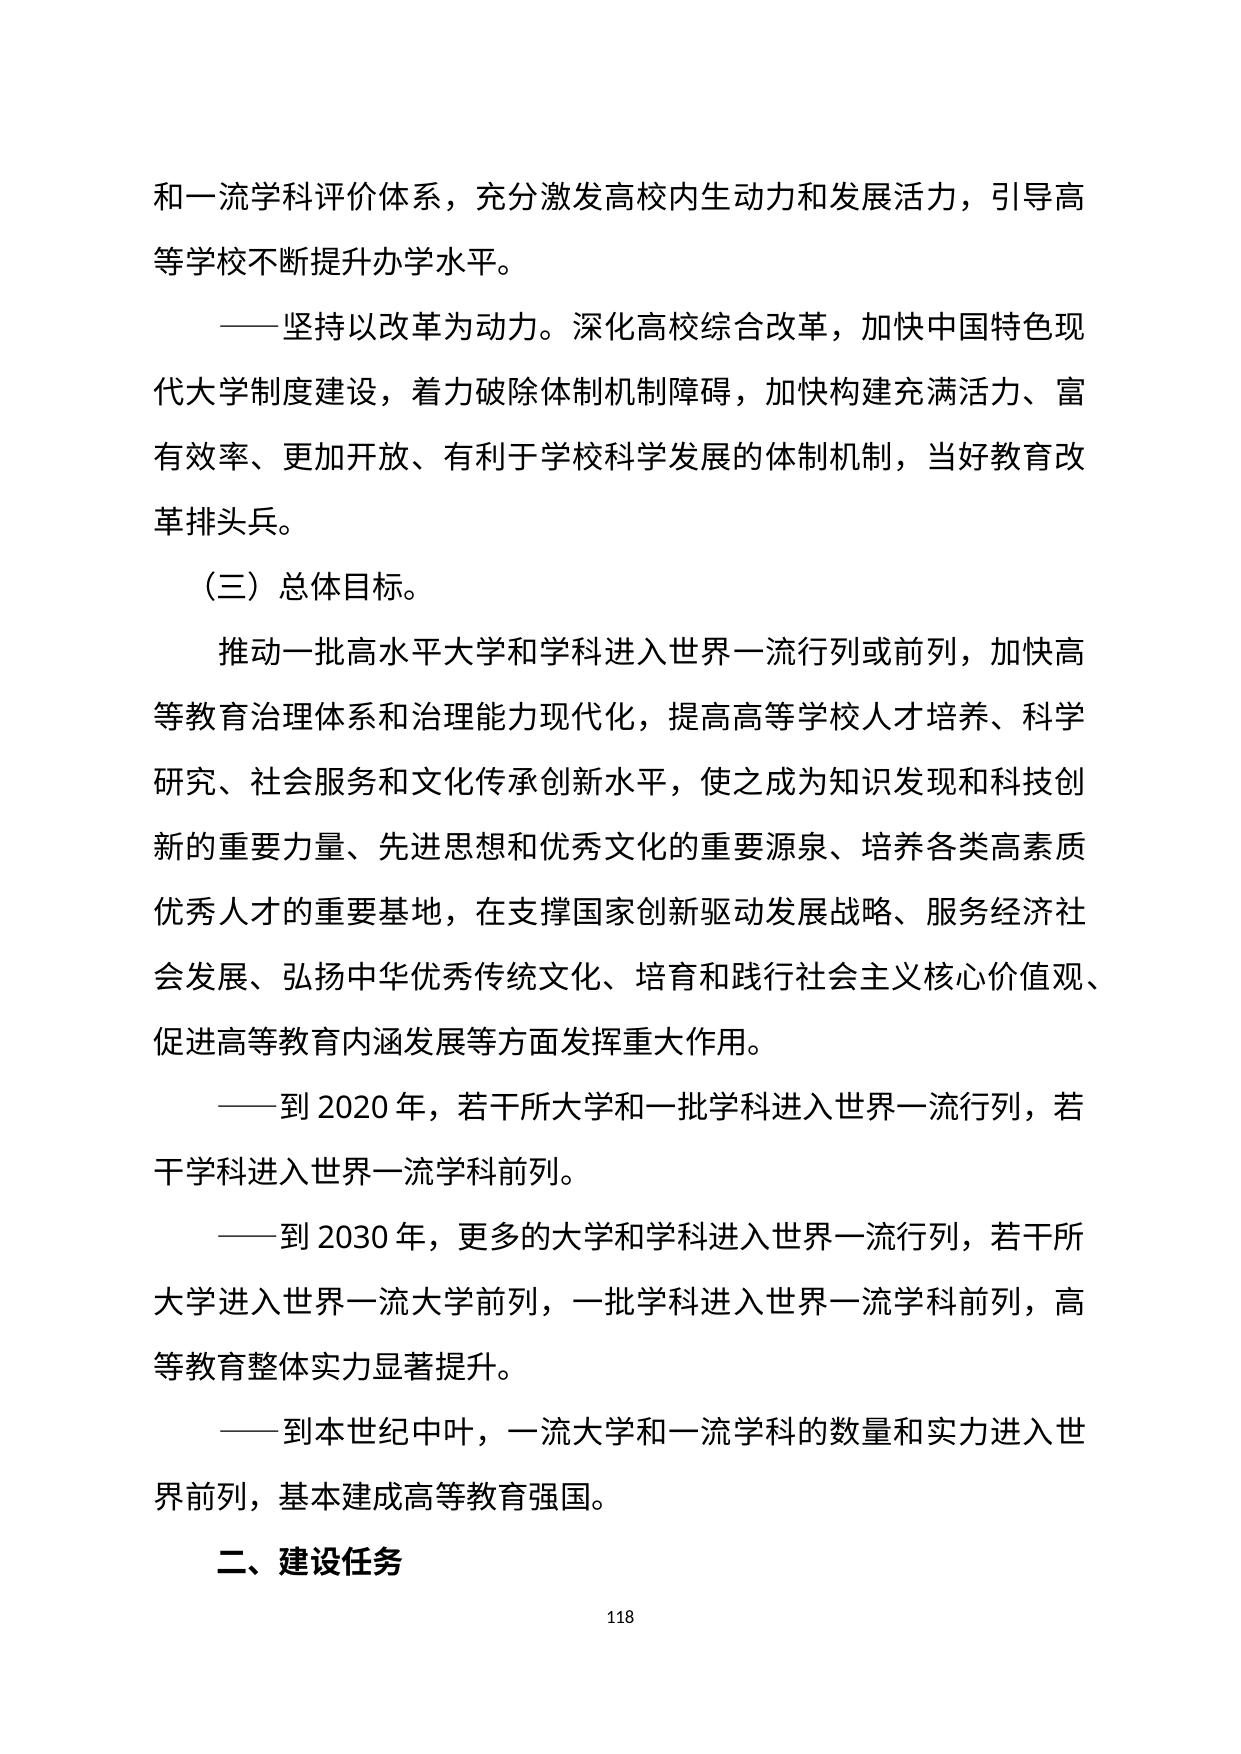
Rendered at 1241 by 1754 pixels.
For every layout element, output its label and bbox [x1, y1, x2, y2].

text [153, 162, 1087, 1592]
